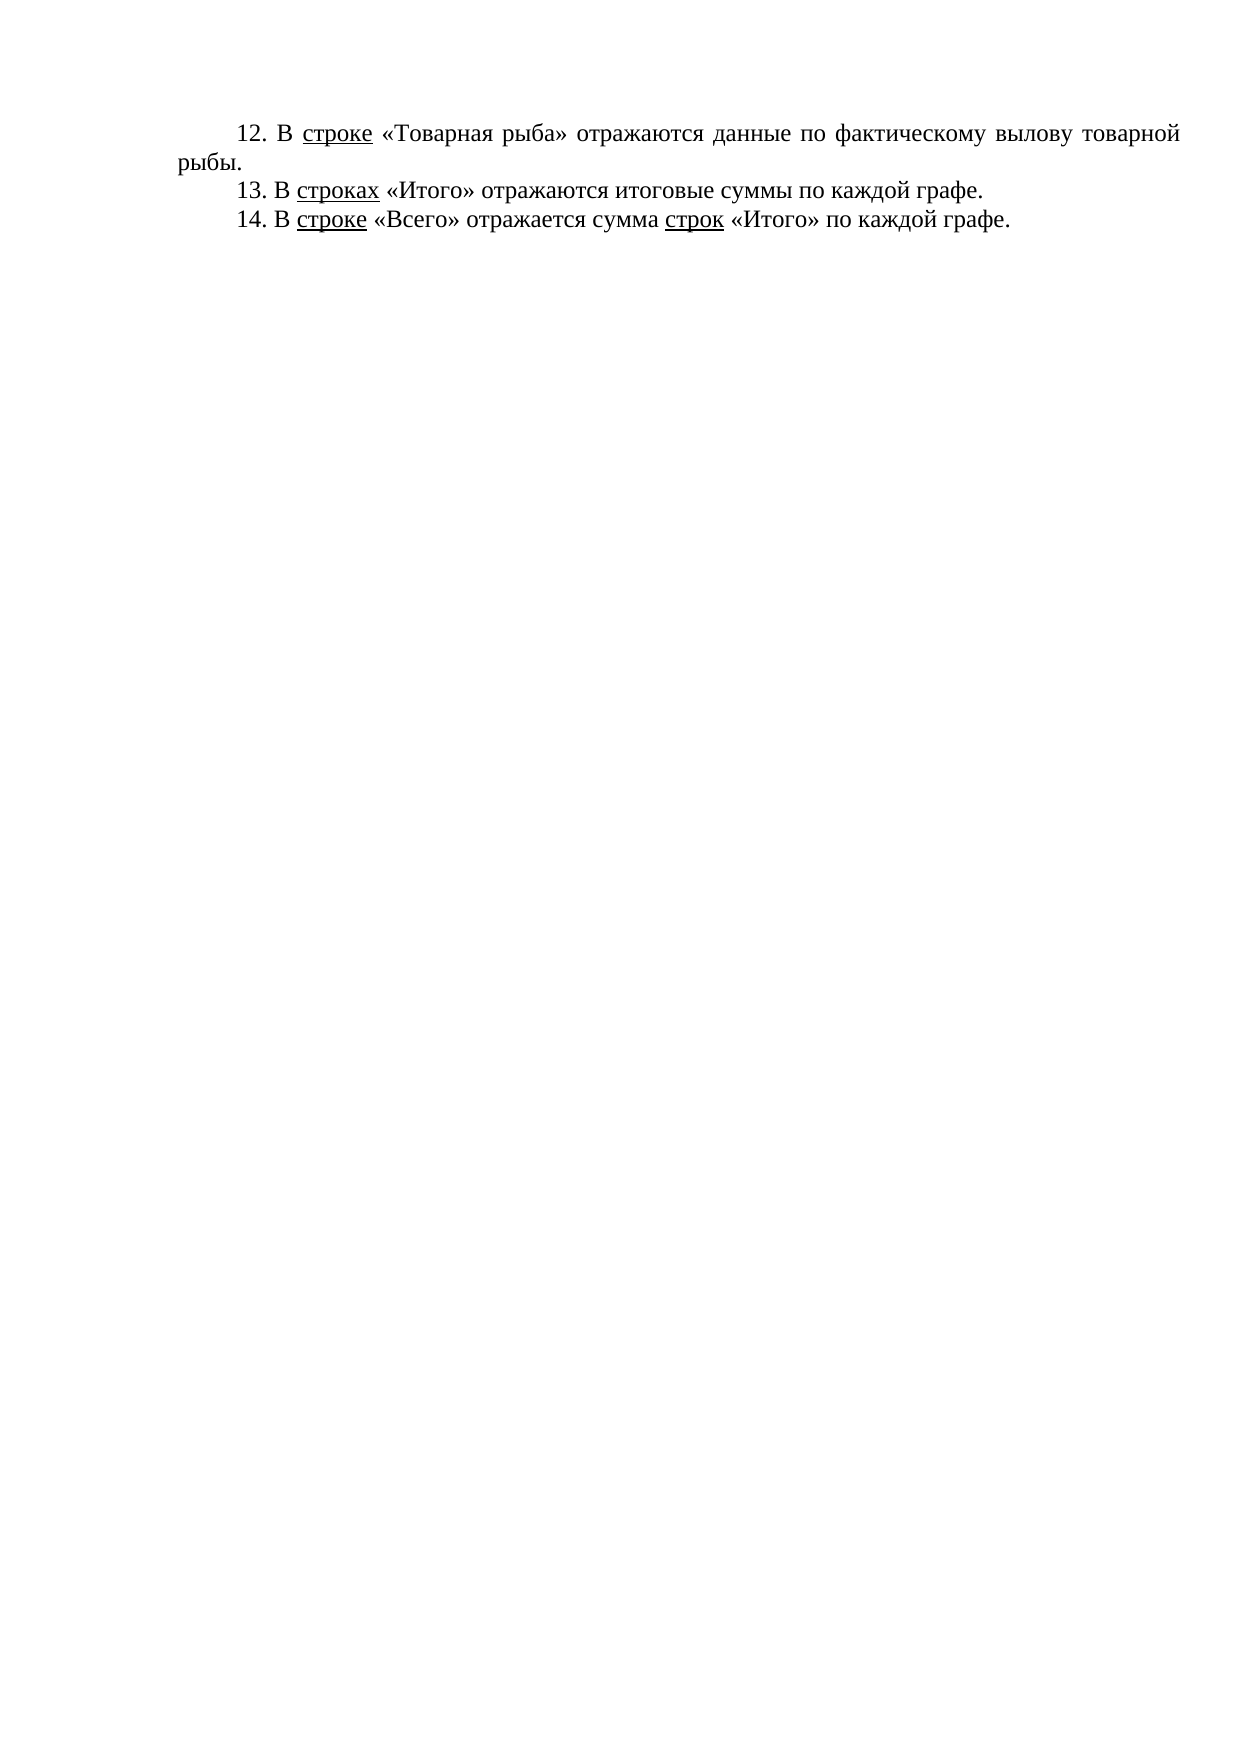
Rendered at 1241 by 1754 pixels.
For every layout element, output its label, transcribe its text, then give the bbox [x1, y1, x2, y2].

text 14. В строке «Всего» отражается сумма строк «Итого» по каждой графе. [177, 204, 1181, 233]
text 13. В строках «Итого» отражаются итоговые суммы по каждой графе. [177, 176, 1181, 204]
text 12. В строке «Товарная рыба» отражаются данные по фактическому вылову товарной рыбы. [177, 118, 1181, 176]
